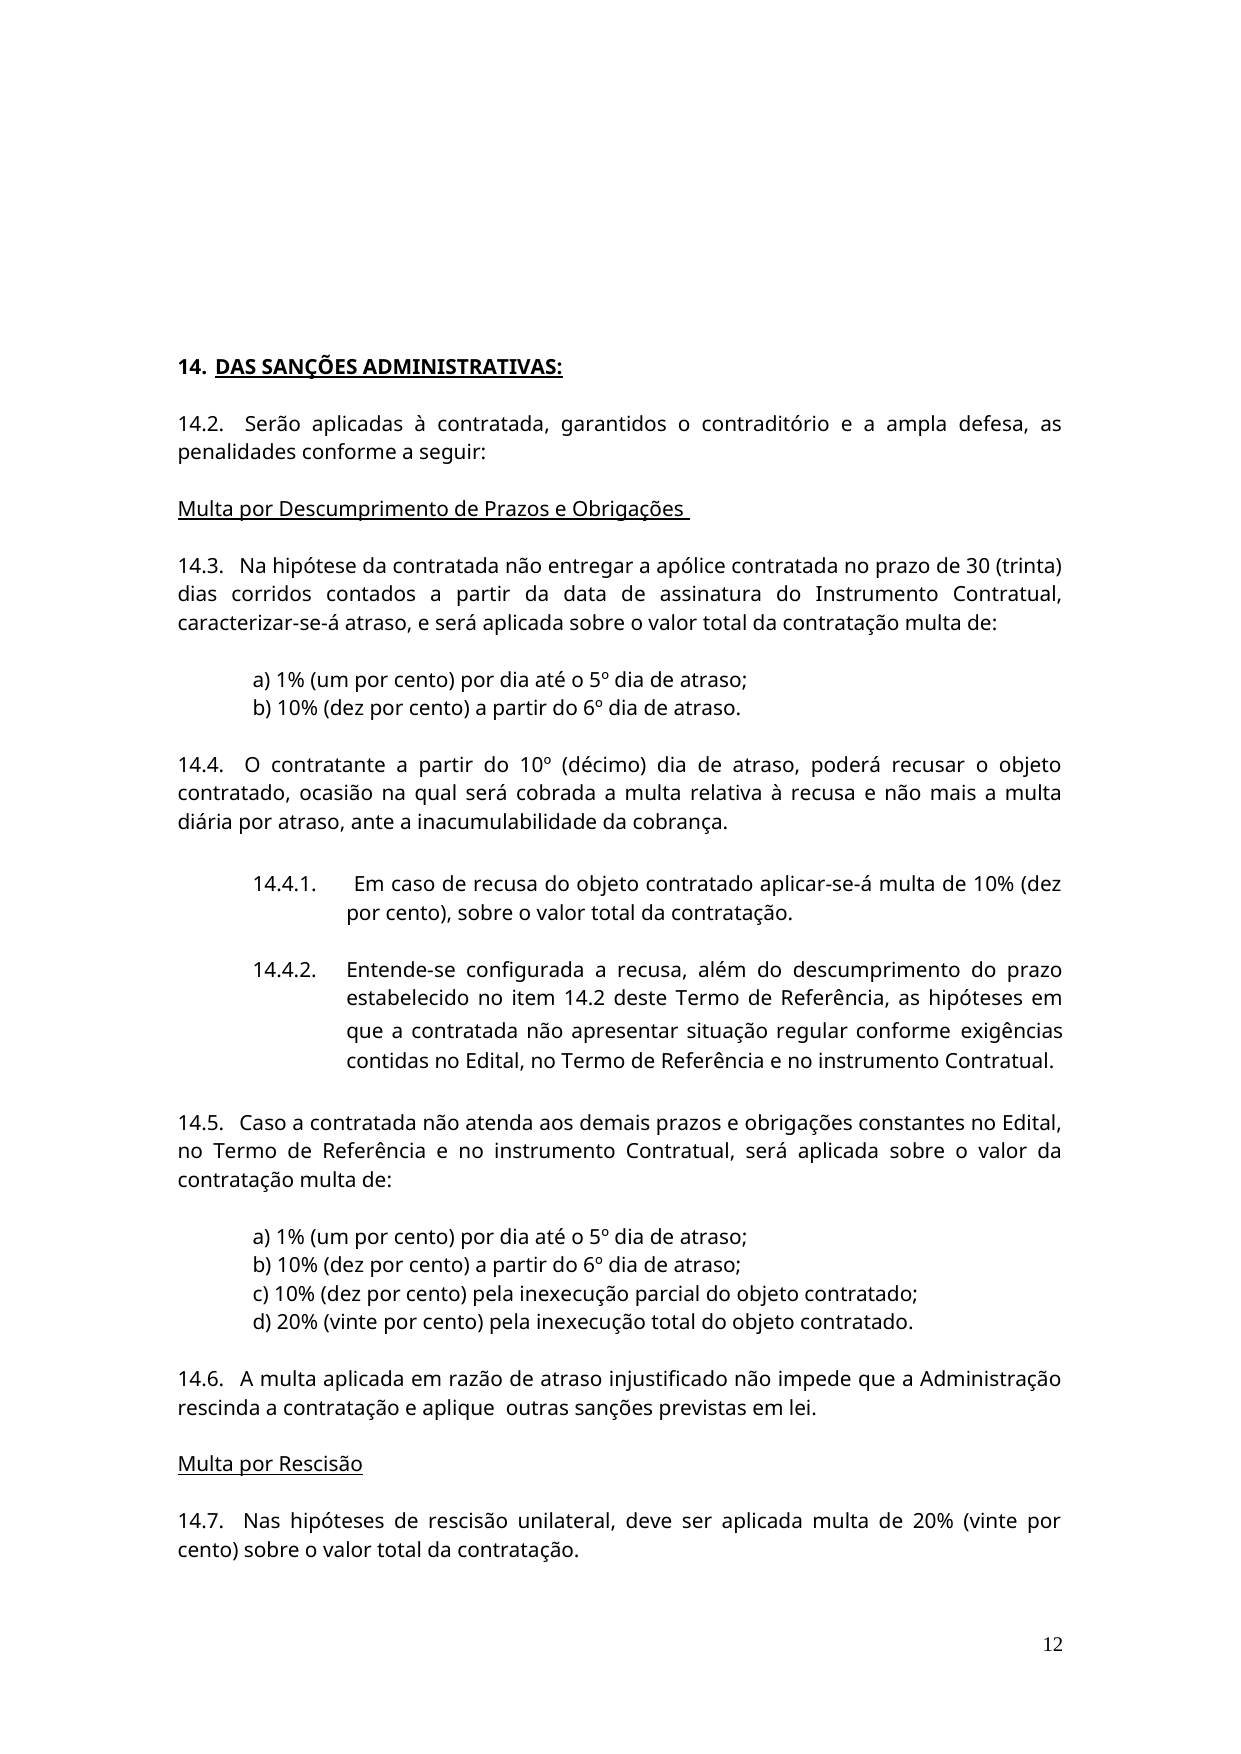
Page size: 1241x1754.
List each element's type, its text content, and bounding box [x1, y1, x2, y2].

list Em caso de recusa do objeto contratado aplicar-se-á multa de 10% (dez por cento), sobre o valor total da contratação. [252, 869, 1063, 926]
list Na hipótese da contratada não entregar a apólice contratada no prazo de 30 (trinta) dias corridos contados a partir da data de assinatura do Instrumento Contratual, caracterizar-se-á atraso, e será aplicada sobre o valor total da contratação multa de: [177, 551, 1063, 636]
list DAS SANÇÕES ADMINISTRATIVAS: [177, 352, 1063, 380]
text b) 10% (dez por cento) a partir do 6º dia de atraso; [252, 1250, 1063, 1279]
text Multa por Rescisão [177, 1449, 1063, 1478]
text a) 1% (um por cento) por dia até o 5º dia de atraso; [252, 665, 1063, 693]
text b) 10% (dez por cento) a partir do 6º dia de atraso. [252, 693, 1063, 722]
list Entende-se configurada a recusa, além do descumprimento do prazo estabelecido no item 14.2 deste Termo de Referência, as hipóteses em que a contratada não apresentar situação regular conforme exigências contidas no Edital, no Termo de Referência e no instrumento Contratual. [252, 955, 1063, 1074]
text a) 1% (um por cento) por dia até o 5º dia de atraso; [252, 1222, 1063, 1250]
list A multa aplicada em razão de atraso injustificado não impede que a Administração rescinda a contratação e aplique outras sanções previstas em lei. [177, 1364, 1063, 1421]
text Multa por Descumprimento de Prazos e Obrigações [177, 494, 1063, 523]
list Nas hipóteses de rescisão unilateral, deve ser aplicada multa de 20% (vinte por cento) sobre o valor total da contratação. [177, 1506, 1063, 1563]
list Serão aplicadas à contratada, garantidos o contraditório e a ampla defesa, as penalidades conforme a seguir: [177, 409, 1063, 466]
list Caso a contratada não atenda aos demais prazos e obrigações constantes no Edital, no Termo de Referência e no instrumento Contratual, será aplicada sobre o valor da contratação multa de: [177, 1108, 1063, 1193]
text d) 20% (vinte por cento) pela inexecução total do objeto contratado. [252, 1307, 1063, 1336]
list O contratante a partir do 10º (décimo) dia de atraso, poderá recusar o objeto contratado, ocasião na qual será cobrada a multa relativa à recusa e não mais a multa diária por atraso, ante a inacumulabilidade da cobrança. [177, 750, 1063, 835]
text c) 10% (dez por cento) pela inexecução parcial do objeto contratado; [252, 1279, 1063, 1307]
